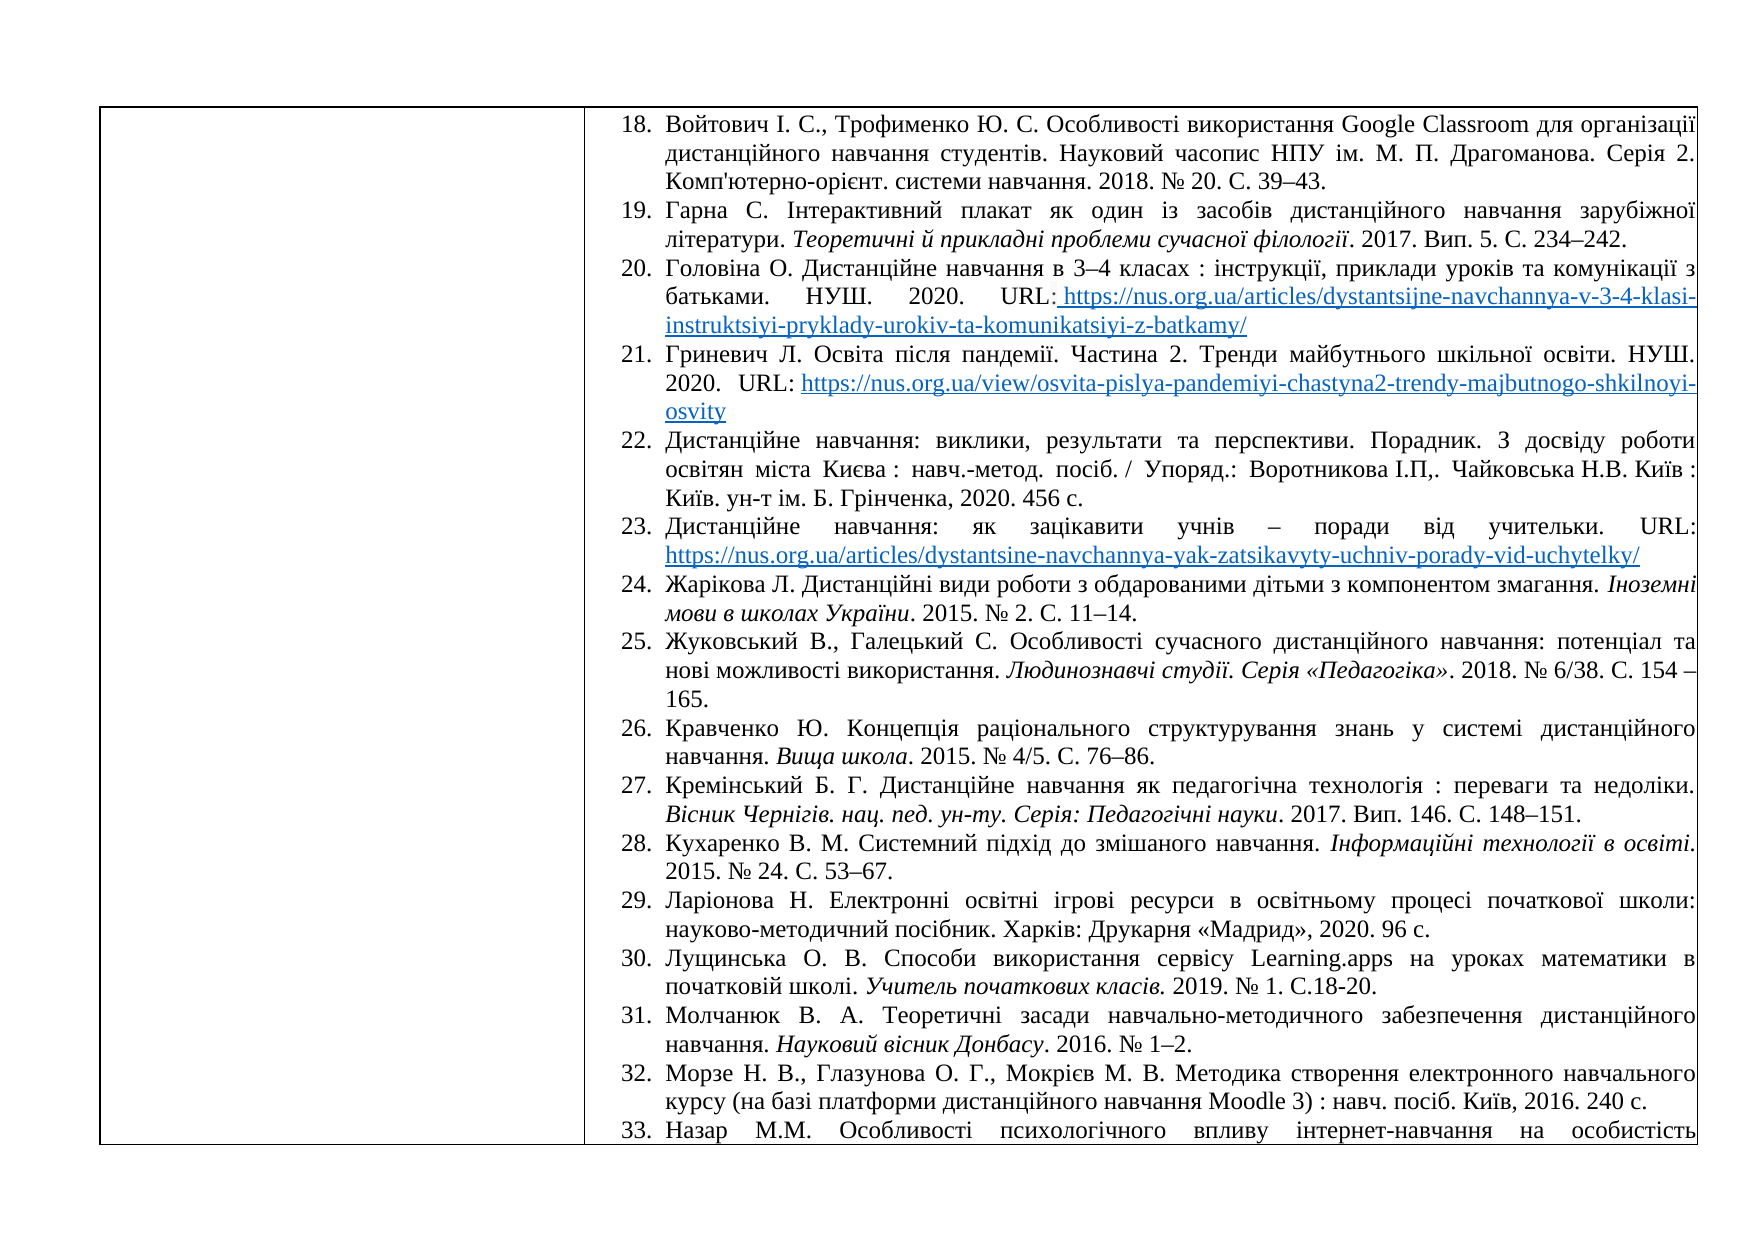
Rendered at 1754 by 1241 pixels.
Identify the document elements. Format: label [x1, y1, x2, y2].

table_cell [585, 108, 1697, 1144]
table_cell [101, 108, 584, 1144]
